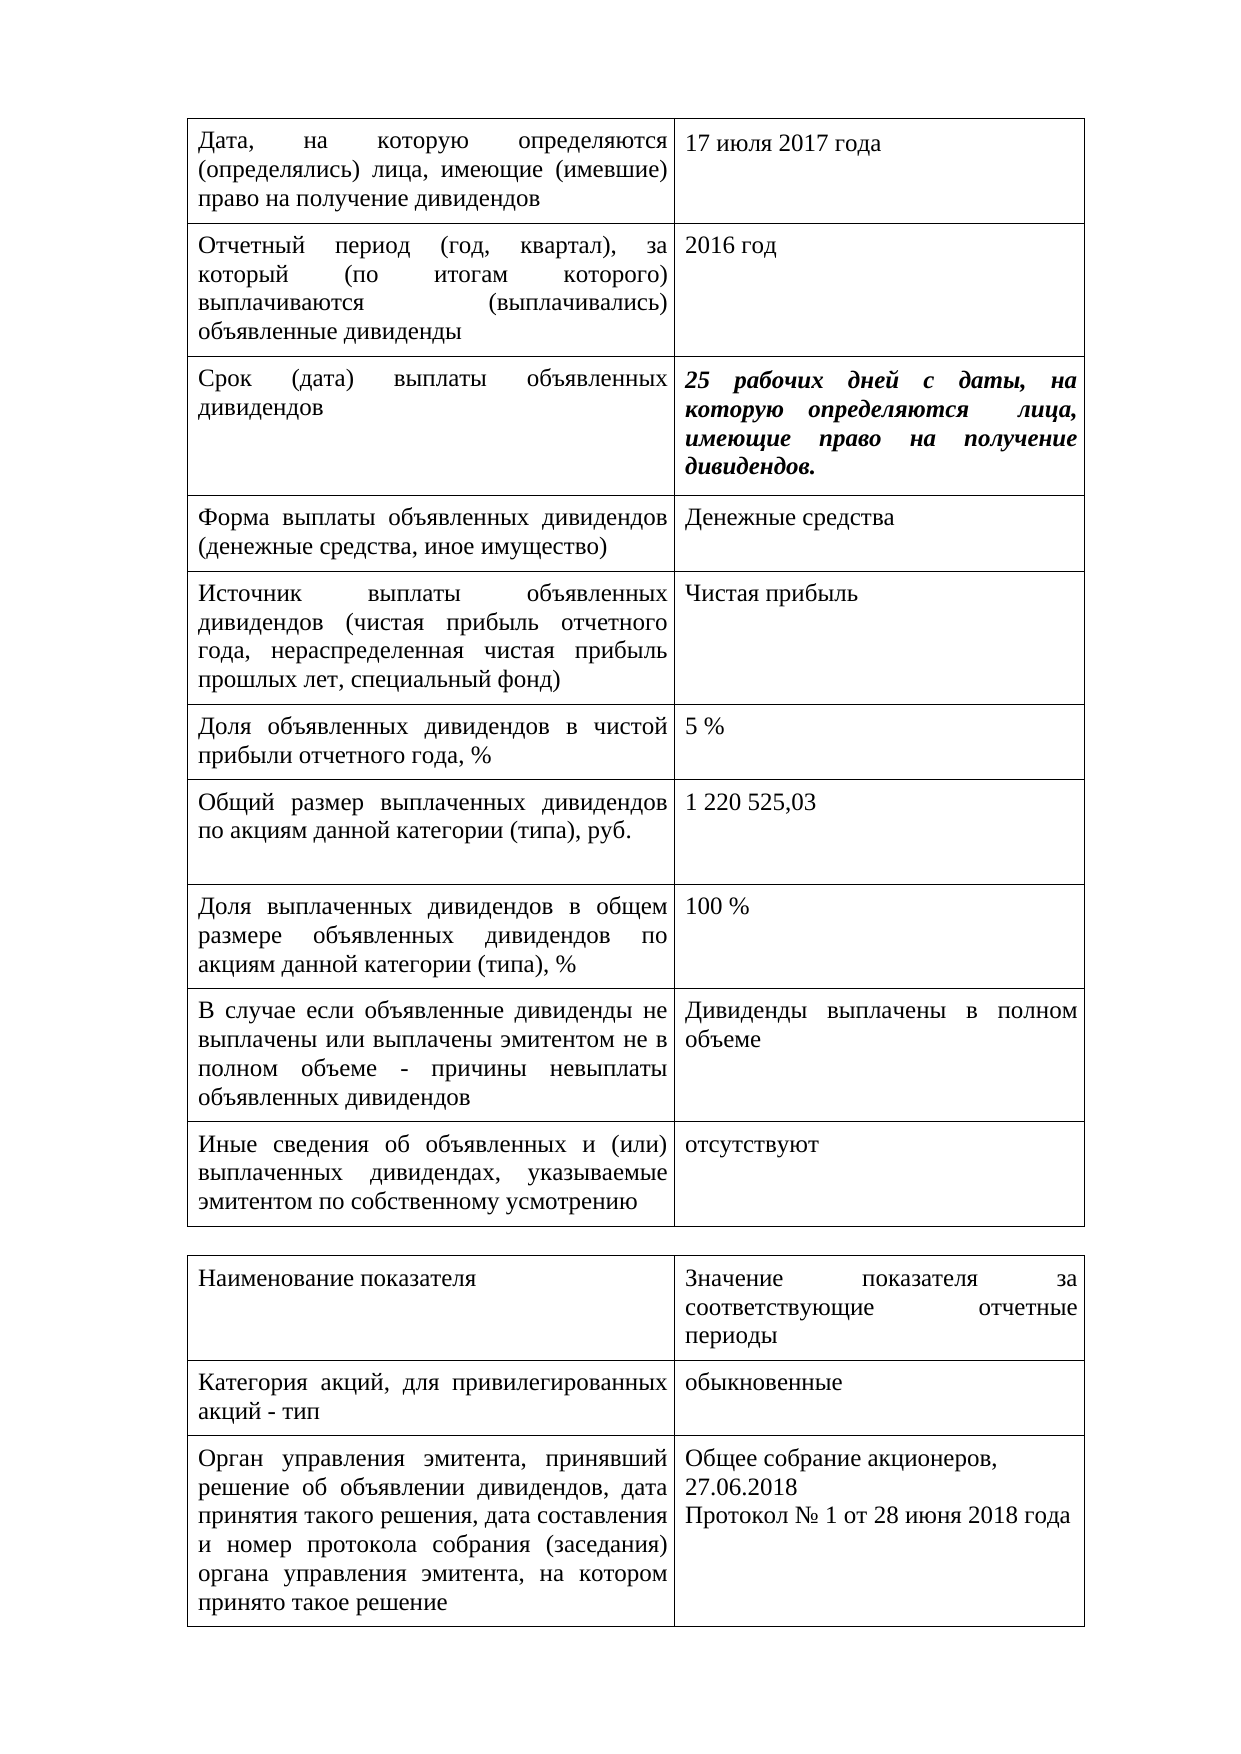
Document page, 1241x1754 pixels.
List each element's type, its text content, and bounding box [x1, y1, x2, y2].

table_cell Денежные средства [675, 496, 1084, 571]
table_cell Иные сведения об объявленных и (или) выплаченных дивидендах, указываемые эмитентом по собственному усмотрению [188, 1122, 674, 1226]
table_cell Орган управления эмитента, принявший решение об объявлении дивидендов, дата принятия такого решения, дата составления и номер протокола собрания (заседания) органа управления эмитента, на котором принято такое решение [188, 1436, 674, 1626]
table_cell обыкновенные [675, 1361, 1084, 1435]
table_cell Общее собрание акционеров, 27.06.2018 Протокол № 1 от 28 июня 2018 года [675, 1436, 1084, 1626]
table_cell Отчетный период (год, квартал), за который (по итогам которого) выплачиваются (выплачивались) объявленные дивиденды [188, 224, 674, 356]
table_cell отсутствуют [675, 1122, 1084, 1226]
table_cell Доля выплаченных дивидендов в общем размере объявленных дивидендов по акциям данной категории (типа), % [188, 885, 674, 988]
table_cell Источник выплаты объявленных дивидендов (чистая прибыль отчетного года, нераспределенная чистая прибыль прошлых лет, специальный фонд) [188, 572, 674, 704]
table_cell Доля объявленных дивидендов в чистой прибыли отчетного года, % [188, 705, 674, 779]
table_cell 17 июля 2017 года [675, 119, 1084, 222]
table_cell 2016 год [675, 224, 1084, 356]
table_cell Общий размер выплаченных дивидендов по акциям данной категории (типа), руб. [188, 780, 674, 884]
table_cell Категория акций, для привилегированных акций - тип [188, 1361, 674, 1435]
table_cell Форма выплаты объявленных дивидендов (денежные средства, иное имущество) [188, 496, 674, 571]
table_cell Дата, на которую определяются (определялись) лица, имеющие (имевшие) право на получение дивидендов [188, 119, 674, 222]
table_header Наименование показателя [188, 1256, 674, 1360]
table_cell 100 % [675, 885, 1084, 988]
table_cell Срок (дата) выплаты объявленных дивидендов [188, 357, 674, 495]
table_cell 25 рабочих дней с даты, на которую определяются лица, имеющие право на получение дивидендов. [675, 357, 1084, 495]
table_cell 5 % [675, 705, 1084, 779]
table_cell 1 220 525,03 [675, 780, 1084, 884]
table_header Значение показателя за соответствующие отчетные периоды [675, 1256, 1084, 1360]
table_cell Дивиденды выплачены в полном объеме [675, 989, 1084, 1121]
table_cell В случае если объявленные дивиденды не выплачены или выплачены эмитентом не в полном объеме - причины невыплаты объявленных дивидендов [188, 989, 674, 1121]
table_cell Чистая прибыль [675, 572, 1084, 704]
